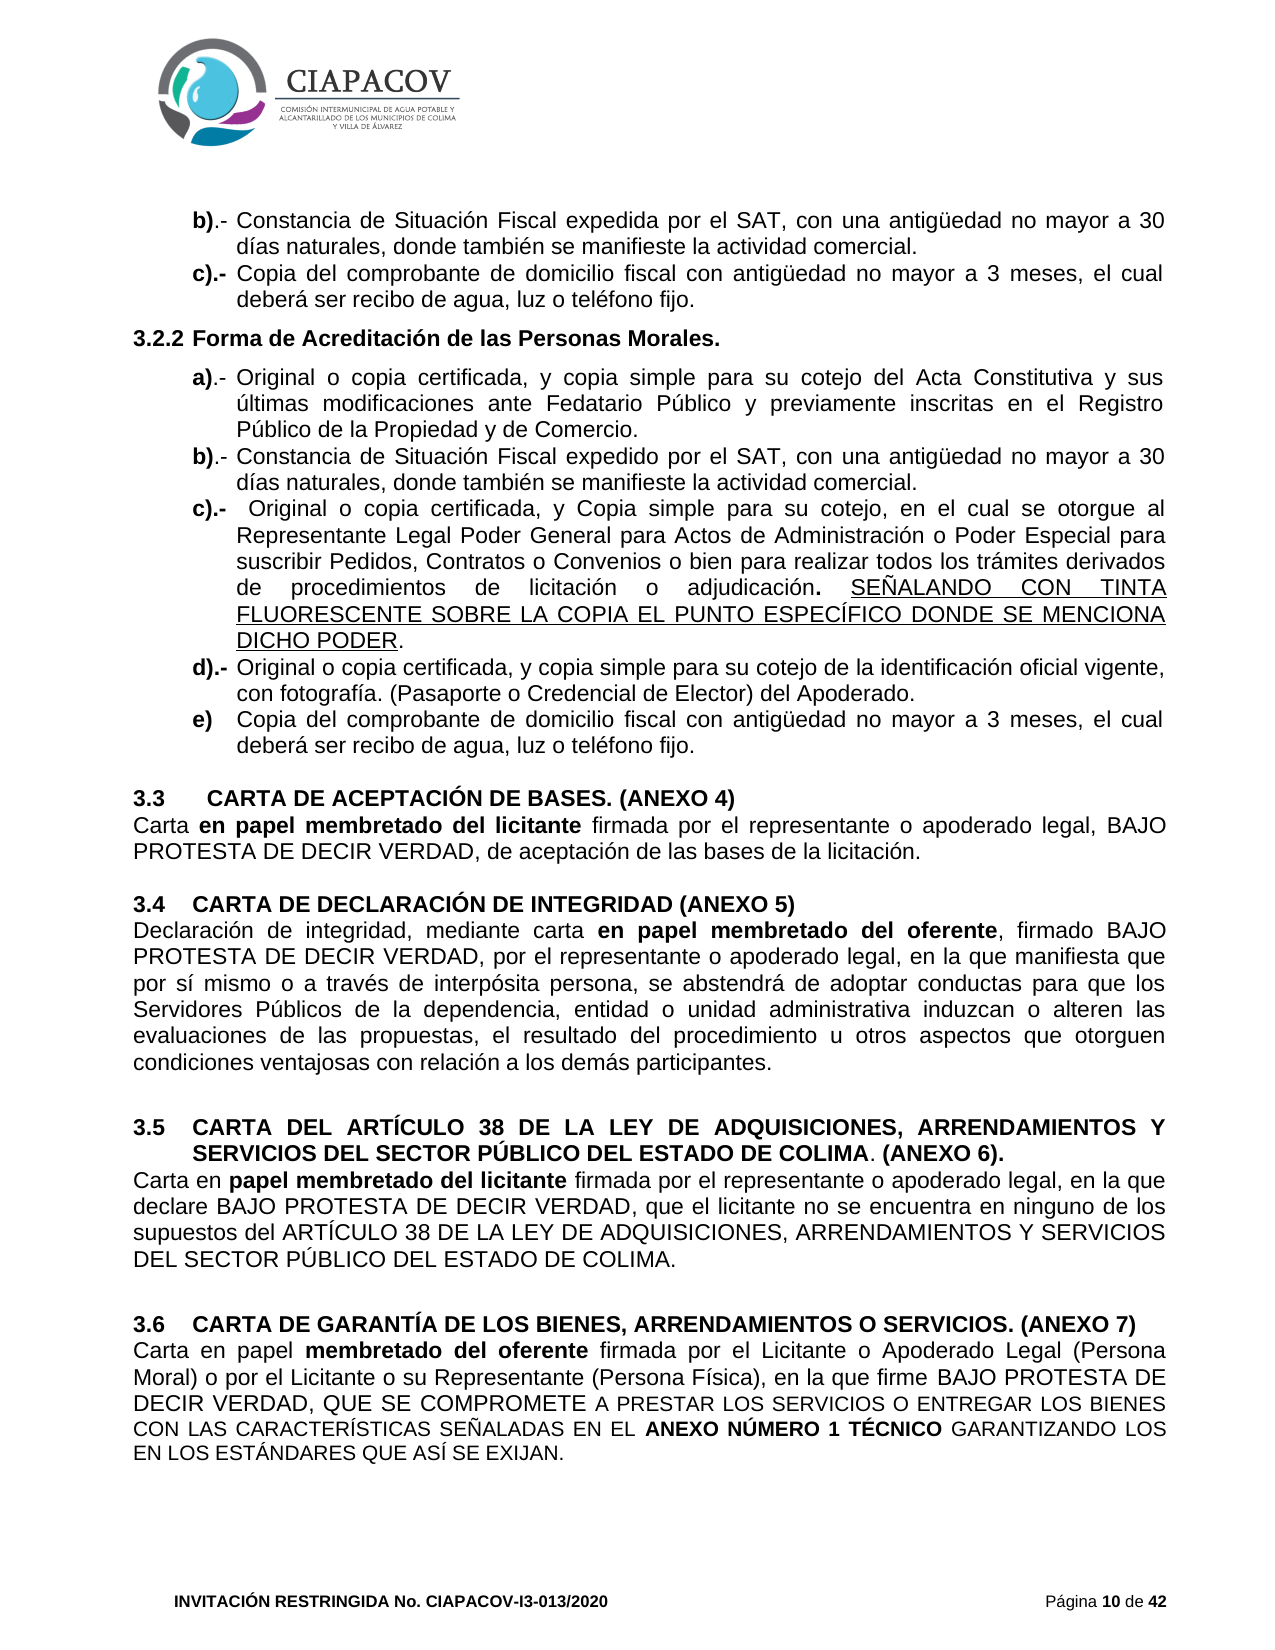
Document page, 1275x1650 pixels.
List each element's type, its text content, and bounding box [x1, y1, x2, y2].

text b).- Constancia de Situación Fiscal expedido por el SAT, con una antigüedad no mayor a 30 días naturales, donde también se manifieste la actividad comercial. [192, 443, 1167, 495]
text 3.5 CARTA DEL ARTÍCULO 38 DE LA LEY DE ADQUISICIONES, ARRENDAMIENTOS Y SERVICIOS DEL SECTOR PÚBLICO DEL ESTADO DE COLIMA. (ANEXO 6). [133, 1114, 1167, 1167]
text e) Copia del comprobante de domicilio fiscal con antigüedad no mayor a 3 meses, el cual deberá ser recibo de agua, luz o teléfono fijo. [192, 706, 1164, 759]
text 3.2.2 Forma de Acreditación de las Personas Morales. [133, 325, 1167, 351]
text Declaración de integridad, mediante carta en papel membretado del oferente, firmado BAJO PROTESTA DE DECIR VERDAD, por el representante o apoderado legal, en la que manifiesta que por sí mismo o a través de interpósita persona, se abstendrá de adoptar conductas para que los Servidores Públicos de la dependencia, entidad o unidad administrativa induzcan o alteren las evaluaciones de las propuestas, el resultado del procedimiento u otros aspectos que otorguen condiciones ventajosas con relación a los demás participantes. [133, 917, 1167, 1075]
text c).- Copia del comprobante de domicilio fiscal con antigüedad no mayor a 3 meses, el cual deberá ser recibo de agua, luz o teléfono fijo. [192, 259, 1164, 312]
picture [153, 36, 464, 151]
text 3.4 CARTA DE DECLARACIÓN DE INTEGRIDAD (ANEXO 5) [133, 891, 1167, 917]
text a).- Original o copia certificada, y copia simple para su cotejo del Acta Constitutiva y sus últimas modificaciones ante Fedatario Público y previamente inscritas en el Registro Público de la Propiedad y de Comercio. [192, 363, 1164, 443]
text 3.3 CARTA DE ACEPTACIÓN DE BASES. (ANEXO 4) [133, 785, 1167, 812]
text Carta en papel membretado del licitante firmada por el representante o apoderado legal, BAJO PROTESTA DE DECIR VERDAD, de aceptación de las bases de la licitación. [133, 812, 1167, 864]
text Carta en papel membretado del oferente firmada por el Licitante o Apoderado Legal (Persona Moral) o por el Licitante o su Representante (Persona Física), en la que firme BAJO PROTESTA DE DECIR VERDAD, QUE SE COMPROMETE A PRESTAR LOS SERVICIOS O ENTREGAR LOS BIENES CON LAS CARACTERÍSTICAS SEÑALADAS EN EL ANEXO NÚMERO 1 TÉCNICO GARANTIZANDO LOS EN LOS ESTÁNDARES QUE ASÍ SE EXIJAN. [133, 1337, 1167, 1464]
text c).- Original o copia certificada, y Copia simple para su cotejo, en el cual se otorgue al Representante Legal Poder General para Actos de Administración o Poder Especial para suscribir Pedidos, Contratos o Convenios o bien para realizar todos los trámites derivados de procedimientos de licitación o adjudicación. SEÑALANDO CON TINTA FLUORESCENTE SOBRE LA COPIA EL PUNTO ESPECÍFICO DONDE SE MENCIONA DICHO PODER. [192, 495, 1167, 653]
text b).- Constancia de Situación Fiscal expedida por el SAT, con una antigüedad no mayor a 30 días naturales, donde también se manifieste la actividad comercial. [192, 207, 1167, 259]
text 3.6 CARTA DE GARANTÍA DE LOS BIENES, ARRENDAMIENTOS O SERVICIOS. (ANEXO 7) [133, 1311, 1167, 1337]
text Carta en papel membretado del licitante firmada por el representante o apoderado legal, en la que declare BAJO PROTESTA DE DECIR VERDAD, que el licitante no se encuentra en ninguno de los supuestos del ARTÍCULO 38 DE LA LEY DE ADQUISICIONES, ARRENDAMIENTOS Y SERVICIOS DEL SECTOR PÚBLICO DEL ESTADO DE COLIMA. [133, 1167, 1167, 1272]
text d).- Original o copia certificada, y copia simple para su cotejo de la identificación oficial vigente, con fotografía. (Pasaporte o Credencial de Elector) del Apoderado. [192, 653, 1167, 706]
